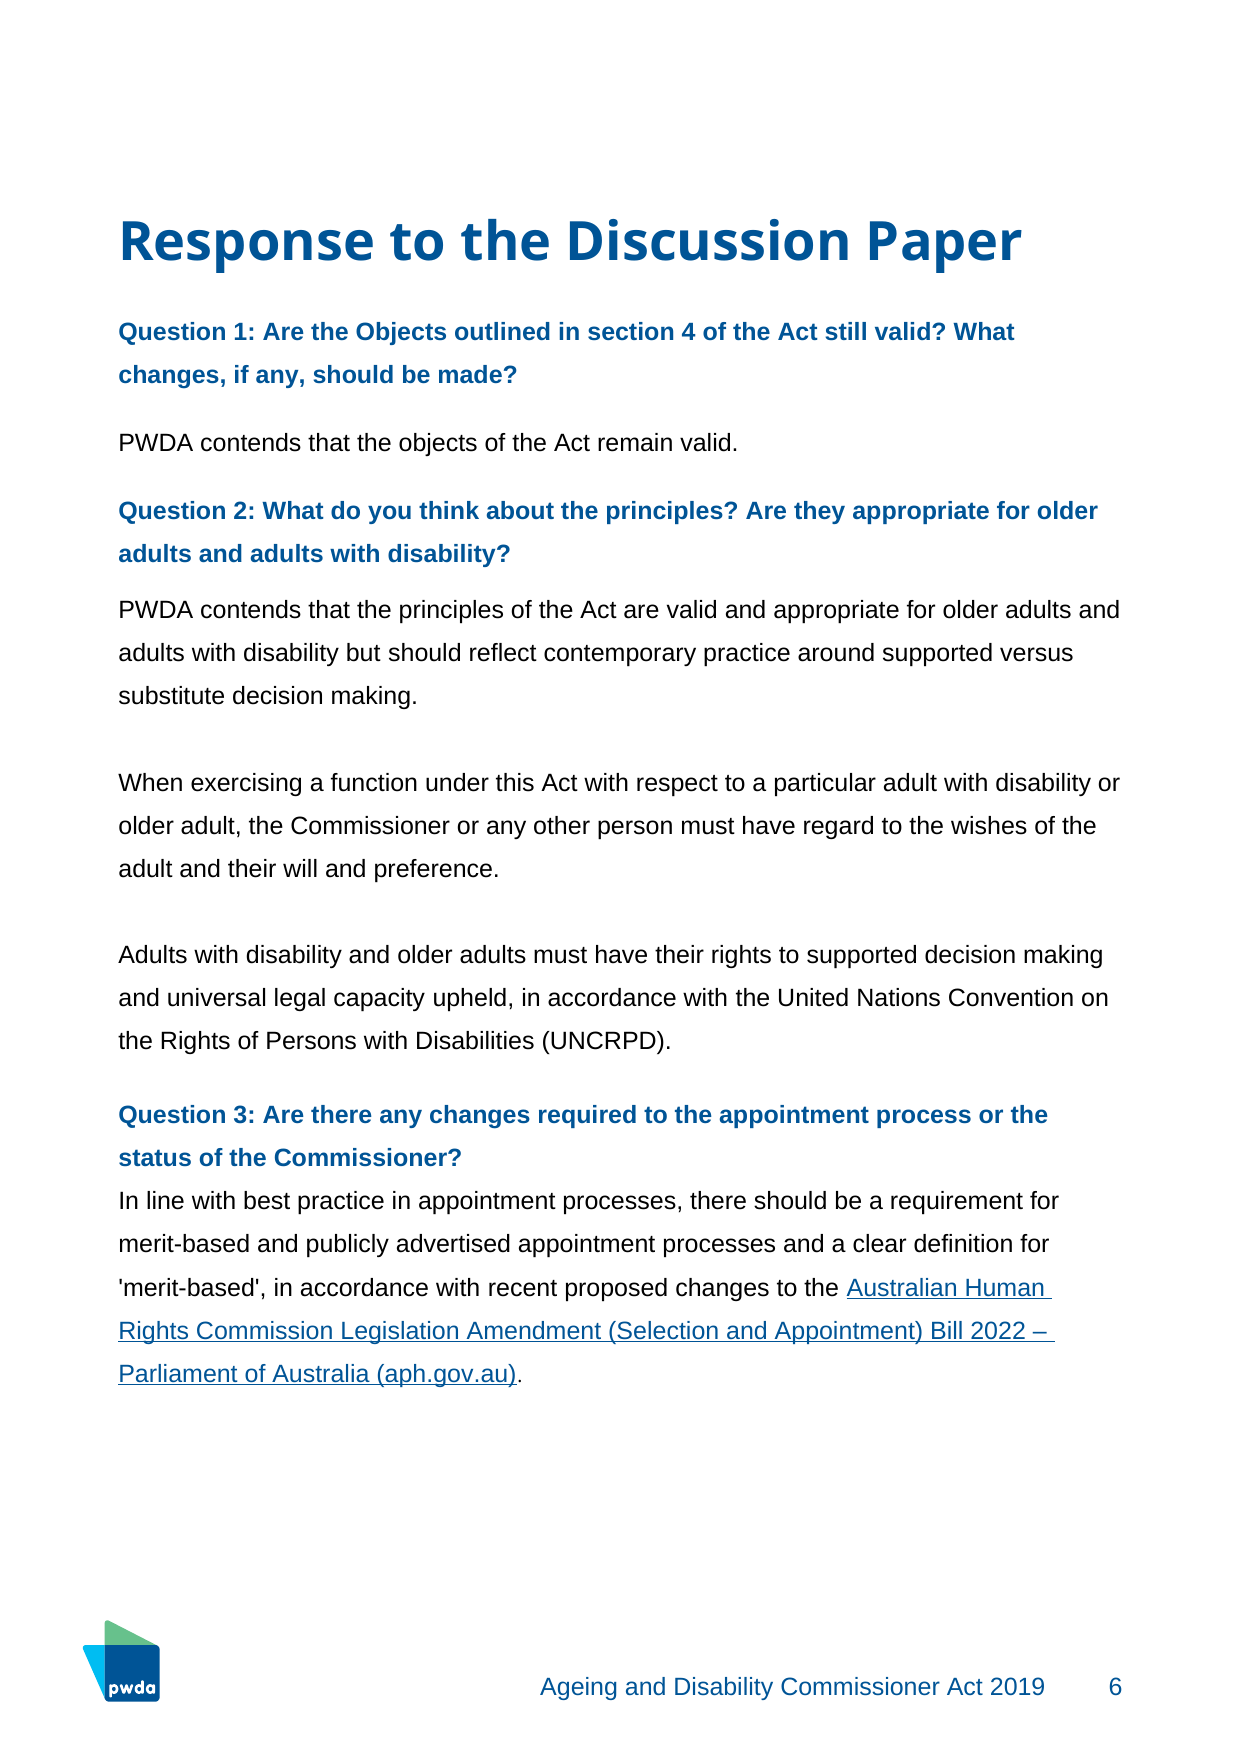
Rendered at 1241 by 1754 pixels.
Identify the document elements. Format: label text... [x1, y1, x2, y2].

text When exercising a function under this Act with respect to a particular adult with disability or older adult, the Commissioner or any other person must have regard to the wishes of the adult and their will and preference. [118, 724, 1122, 883]
subtitle Question 2: What do you think about the principles? Are they appropriate for older adults and adults with disability? [118, 496, 1122, 568]
text PWDA contends that the objects of the Act remain valid. [118, 428, 1122, 457]
subtitle Question 1: Are the Objects outlined in section 4 of the Act still valid? What changes, if any, should be made? [118, 317, 1122, 389]
text In line with best practice in appointment processes, there should be a requirement for merit-based and publicly advertised appointment processes and a clear definition for 'merit-based', in accordance with recent proposed changes to the Australian Human Rights Commission Legislation Amendment (Selection and Appointment) Bill 2022 – Parliament of Australia (aph.gov.au). [118, 1186, 1122, 1388]
text Adults with disability and older adults must have their rights to supported decision making and universal legal capacity upheld, in accordance with the United Nations Convention on the Rights of Persons with Disabilities (UNCRPD). [118, 940, 1122, 1055]
text PWDA contends that the principles of the Act are valid and appropriate for older adults and adults with disability but should reflect contemporary practice around supported versus substitute decision making. [118, 595, 1122, 710]
subtitle Question 3: Are there any changes required to the appointment process or the status of the Commissioner? [118, 1100, 1122, 1172]
subtitle Response to the Discussion Paper [118, 202, 1122, 276]
